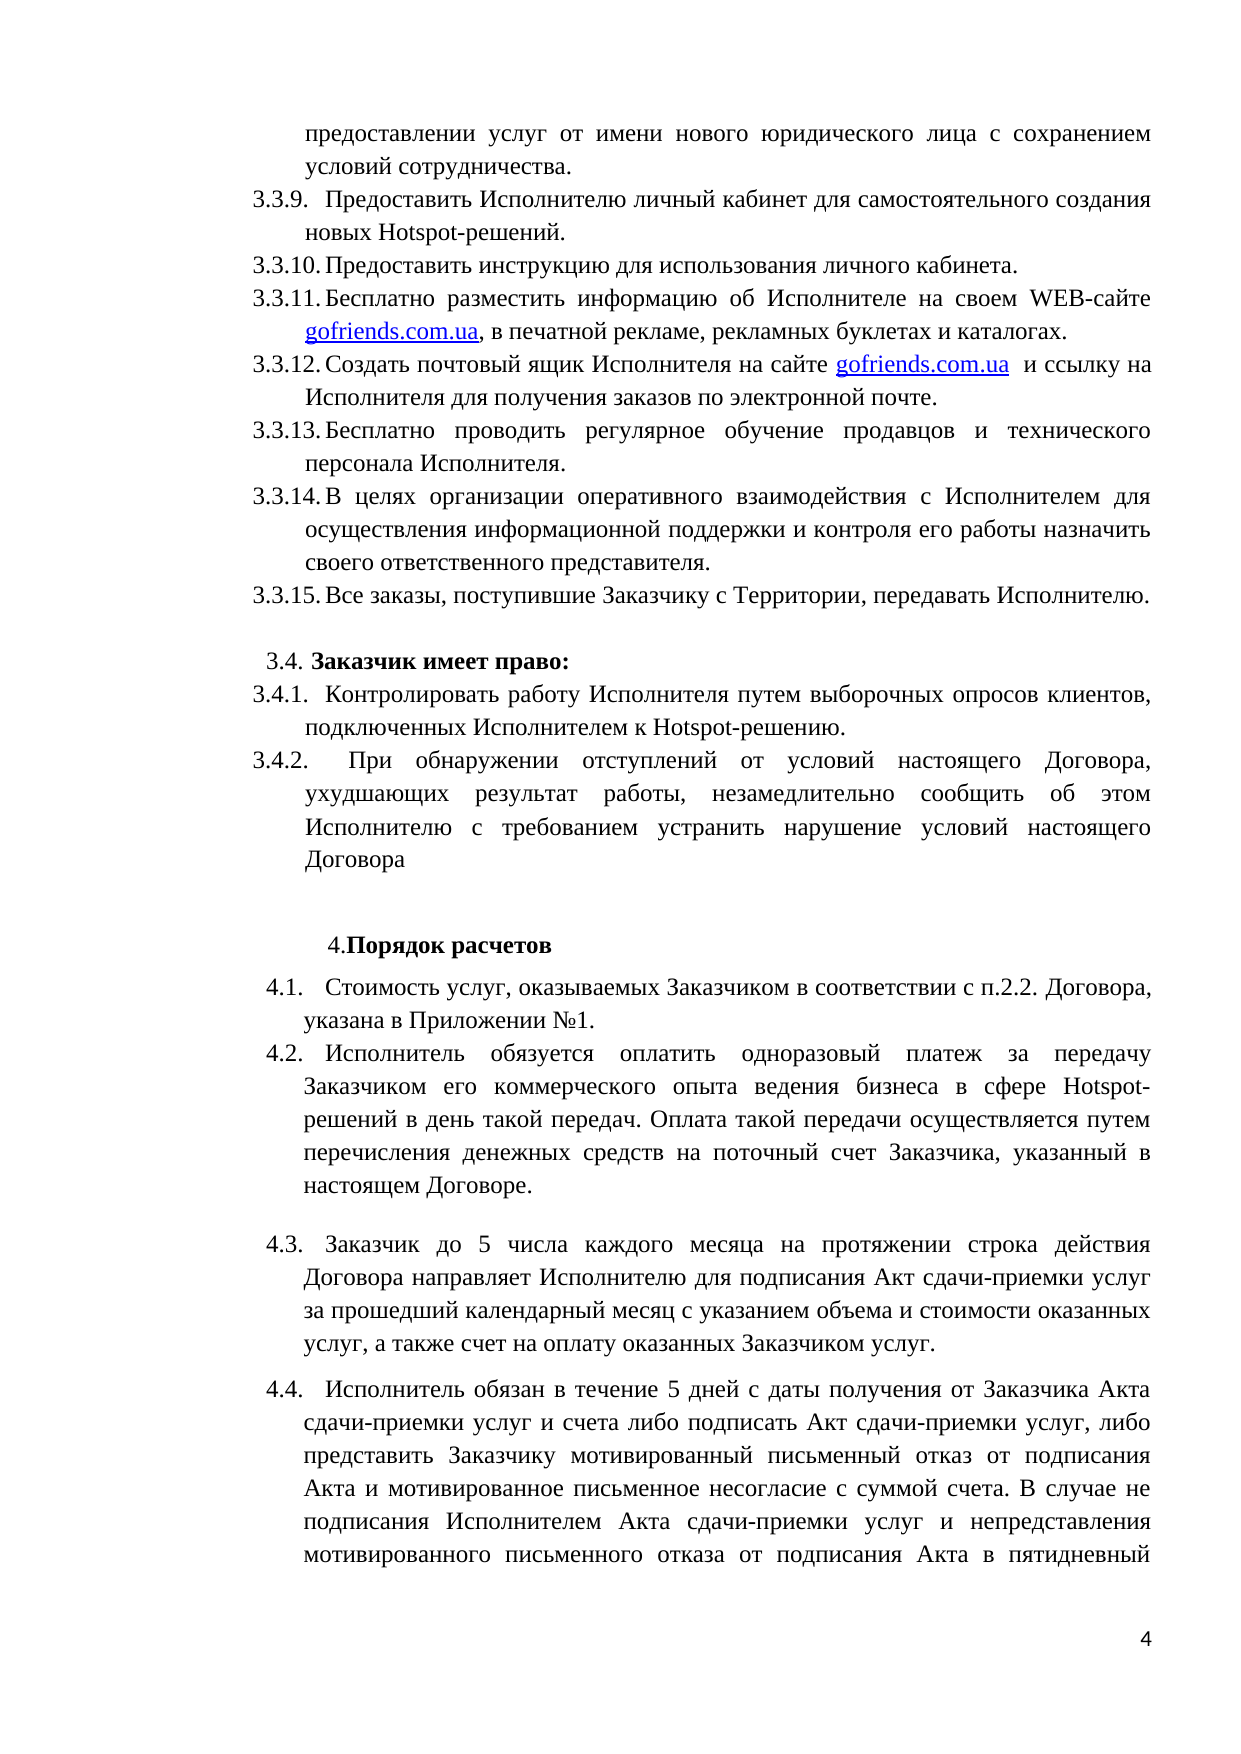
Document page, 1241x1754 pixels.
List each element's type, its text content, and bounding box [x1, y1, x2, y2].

list В целях организации оперативного взаимодействия с Исполнителем для осуществления информационной поддержки и контроля его работы назначить своего ответственного представителя. [252, 481, 1152, 576]
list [266, 1374, 1152, 1568]
list Заказчик до 5 числа каждого месяца на протяжении строка действия Договора направляет Исполнителю для подписания Акт сдачи-приемки услуг за прошедший календарный месяц с указанием объема и стоимости оказанных услуг, а также счет на оплату оказанных Заказчиком услуг. [266, 1229, 1152, 1357]
list Все заказы, поступившие Заказчику с Территории, передавать Исполнителю. [252, 580, 1152, 609]
list Создать почтовый ящик Исполнителя на сайте gofriends.com.ua и ссылку на Исполнителя для получения заказов по электронной почте. [252, 349, 1152, 411]
list Предоставить инструкцию для использования личного кабинета. [252, 250, 1152, 279]
list Бесплатно проводить регулярное обучение продавцов и технического персонала Исполнителя. [252, 415, 1152, 477]
list Бесплатно разместить информацию об Исполнителе на своем WEB-сайте gofriends.com.ua, в печатной рекламе, рекламных буклетах и каталогах. [252, 283, 1152, 345]
list Заказчик имеет право: [266, 646, 1152, 675]
list Контролировать работу Исполнителя путем выборочных опросов клиентов, подключенных Исполнителем к Hotspot-решению. [252, 679, 1152, 741]
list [252, 118, 1152, 180]
list Исполнитель обязуется оплатить одноразовый платеж за передачу Заказчиком его коммерческого опыта ведения бизнеса в сфере Hotspot-решений в день такой передач. Оплата такой передачи осуществляется путем перечисления денежных средств на поточный счет Заказчика, указанный в настоящем Договоре. [266, 1038, 1152, 1199]
text 4.Порядок расчетов [177, 931, 1152, 959]
list При обнаружении отступлений от условий настоящего Договора, ухудшающих результат работы, незамедлительно сообщить об этом Исполнителю с требованием устранить нарушение условий настоящего Договора [252, 746, 1152, 873]
list Предоставить Исполнителю личный кабинет для самостоятельного создания новых Hotspot-решений. [252, 184, 1152, 246]
list Стоимость услуг, оказываемых Заказчиком в соответствии с п.2.2. Договора, указана в Приложении №1. [266, 972, 1152, 1034]
